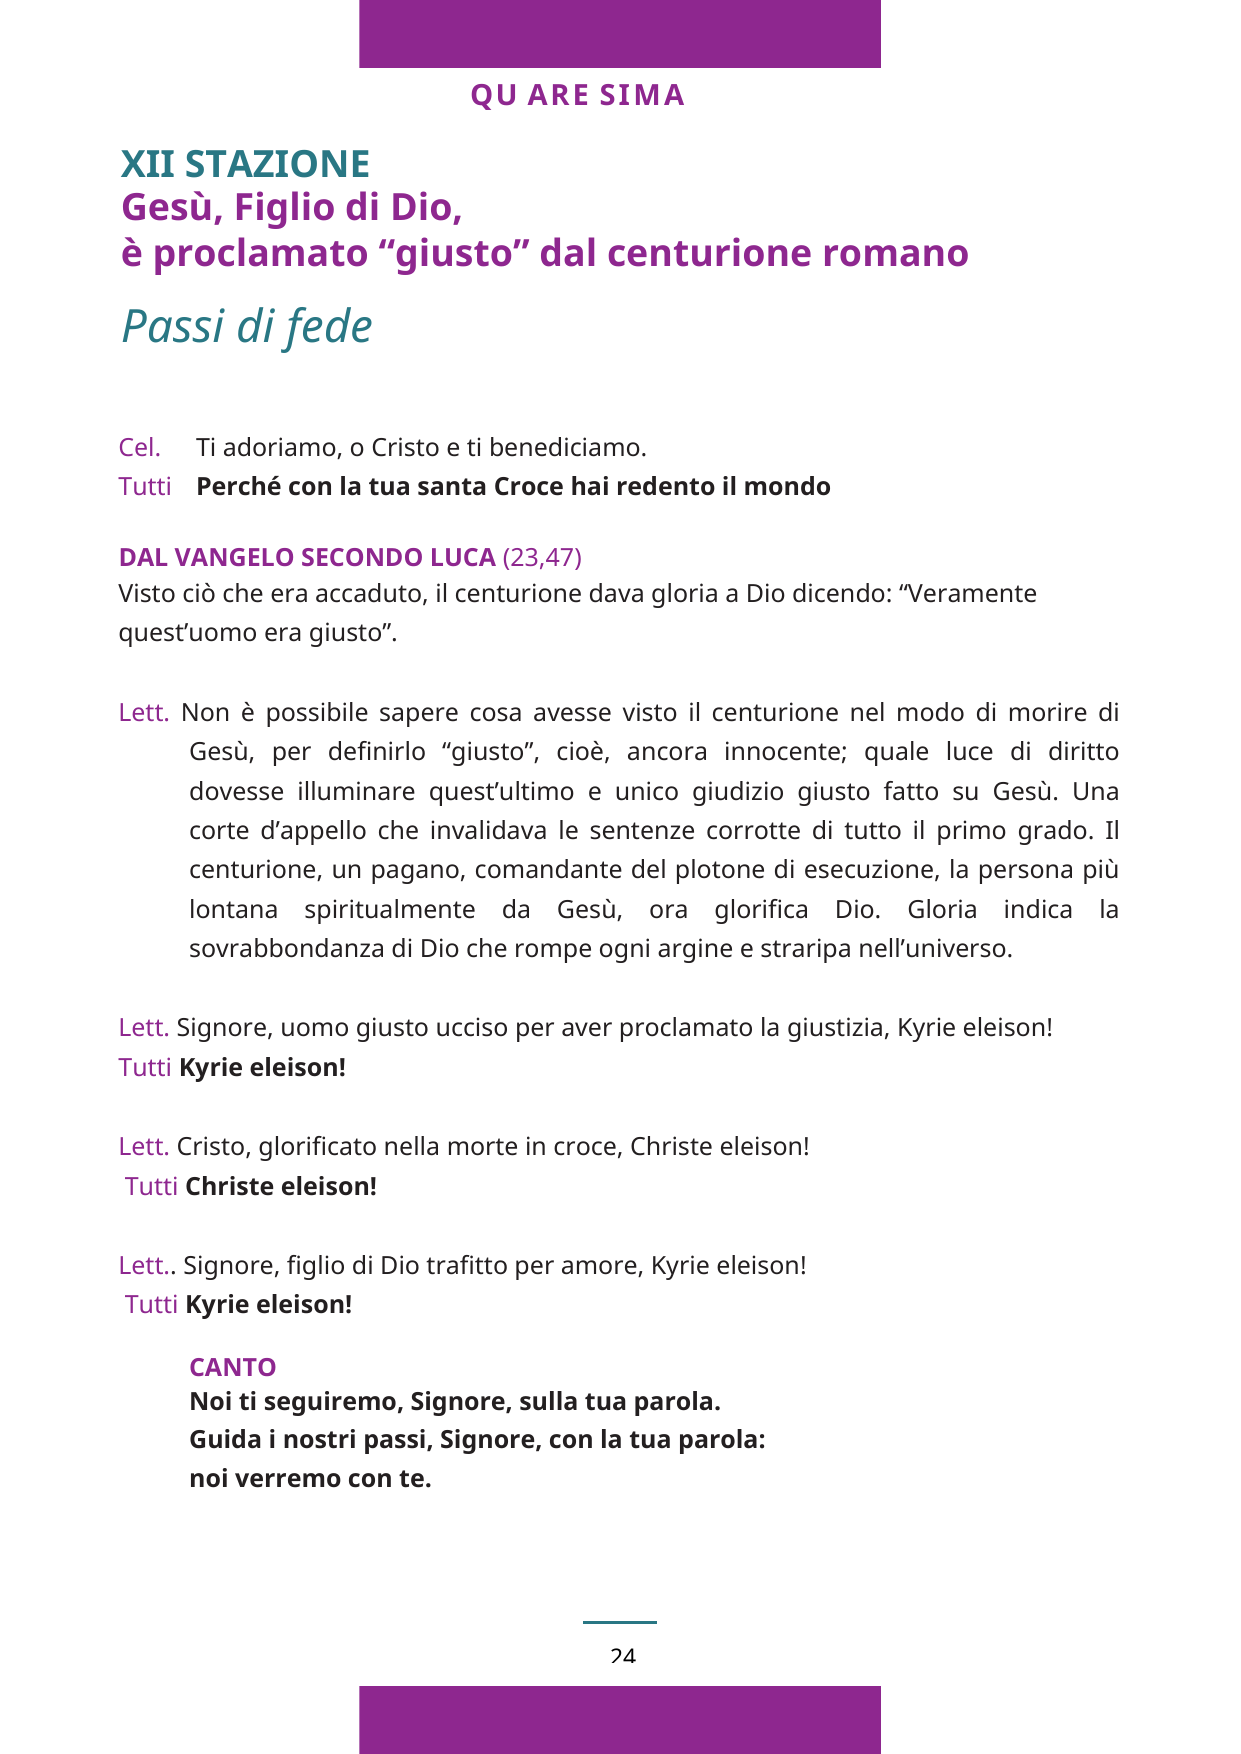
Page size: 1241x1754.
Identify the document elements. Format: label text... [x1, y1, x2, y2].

text Lett. Non è possibile sapere cosa avesse visto il centurione nel modo di morire di Gesù, per definirlo “giusto”, cioè, ancora innocente; quale luce di diritto dovesse illuminare quest’ultimo e unico giudizio giusto fatto su Gesù. Una corte d’appello che invalidava le sentenze corrotte di tutto il primo grado. Il centurione, un pagano, comandante del plotone di esecuzione, la persona più lontana spiritualmente da Gesù, ora glorifica Dio. Gloria indica la sovrabbondanza di Dio che rompe ogni argine e straripa nell’universo. [118, 694, 1121, 965]
text Tutti Christe eleison! [118, 1168, 1121, 1202]
text è proclamato “giusto” dal centurione romano [121, 228, 1121, 275]
text Noi ti seguiremo, Signore, sulla tua parola. [189, 1383, 1121, 1418]
text Visto ciò che era accaduto, il centurione dava gloria a Dio dicendo: “Veramente quest’uomo era giusto”. [118, 576, 1121, 649]
text Tutti Perché con la tua santa Croce hai redento il mondo [118, 468, 1121, 503]
subtitle Passi di fede [121, 293, 1121, 356]
text Lett. Signore, uomo giusto ucciso per aver proclamato la giustizia, Kyrie eleison! [118, 1010, 1121, 1044]
text DAL VANGELO SECONDO LUCA (23,47) [118, 540, 1121, 574]
text noi verremo con te. [189, 1461, 1121, 1495]
subtitle CANTO [189, 1349, 1121, 1383]
text Tutti Kyrie eleison! [118, 1287, 1121, 1321]
text Lett. Cristo, glorificato nella morte in croce, Christe eleison! [118, 1129, 1121, 1163]
text Tutti Kyrie eleison! [118, 1049, 1121, 1083]
text Cel. Ti adoriamo, o Cristo e ti benediciamo. [118, 430, 1121, 464]
text Lett.. Signore, figlio di Dio trafitto per amore, Kyrie eleison! [118, 1247, 1121, 1281]
text Guida i nostri passi, Signore, con la tua parola: [189, 1422, 1121, 1456]
text Gesù, Figlio di Dio, [121, 187, 1121, 228]
text XII STAZIONE [121, 140, 1121, 187]
